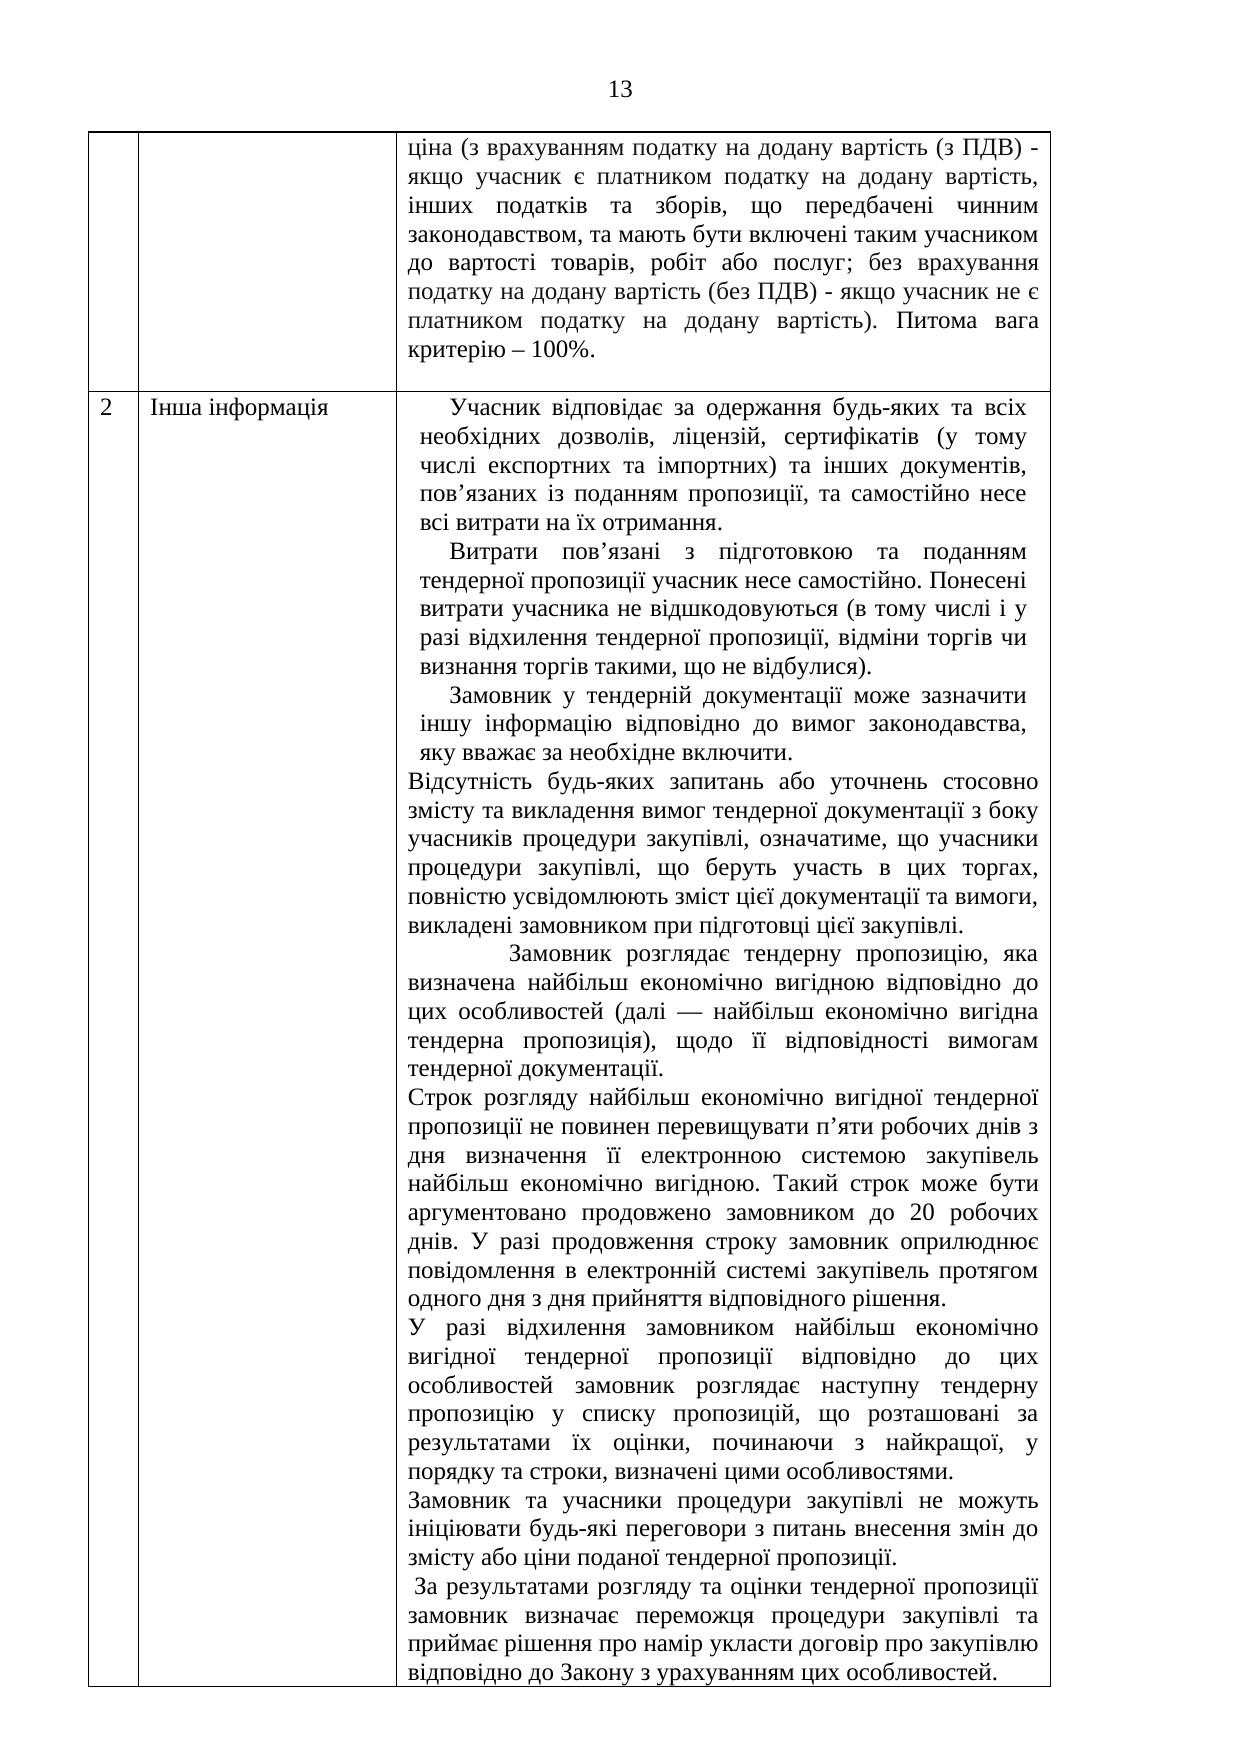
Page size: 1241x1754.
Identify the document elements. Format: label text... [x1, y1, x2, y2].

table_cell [397, 133, 1050, 391]
table_cell Інша інформація [139, 392, 396, 1686]
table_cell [139, 133, 396, 391]
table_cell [397, 392, 1050, 1686]
table_cell 2 [89, 392, 138, 1686]
table_cell 1 [89, 133, 138, 391]
